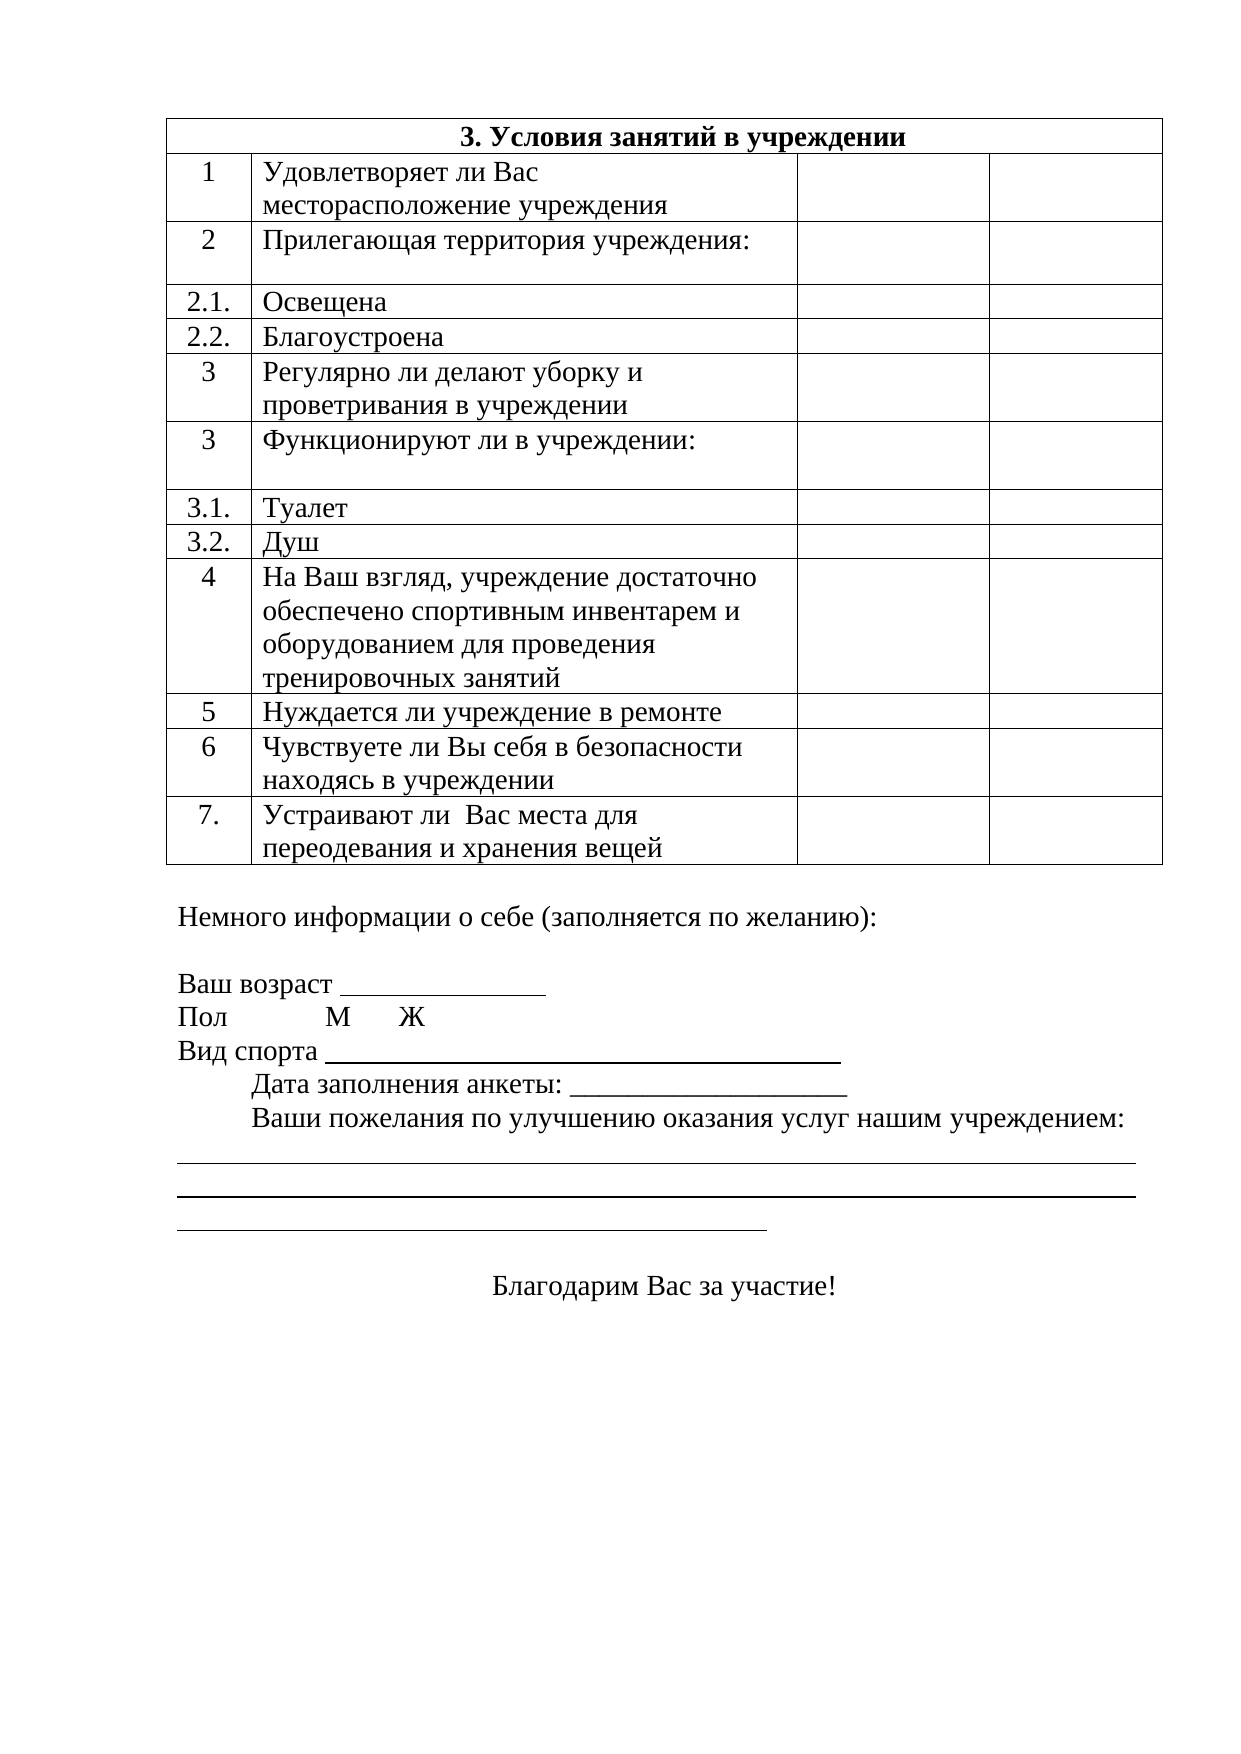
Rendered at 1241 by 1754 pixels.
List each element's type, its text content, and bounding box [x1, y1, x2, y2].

table_cell [798, 319, 989, 353]
table_cell 6 [167, 729, 251, 796]
table_cell Нуждается ли учреждение в ремонте [252, 694, 797, 728]
text Пол М Ж [177, 999, 1152, 1033]
table_cell [798, 490, 989, 523]
table_cell Прилегающая территория учреждения: [252, 222, 797, 283]
table_cell 5 [167, 694, 251, 728]
table_cell [798, 285, 989, 318]
table_cell Душ [252, 525, 797, 558]
table_cell [798, 525, 989, 558]
table_cell [798, 354, 989, 421]
table_cell Функционируют ли в учреждении: [252, 422, 797, 489]
table_cell Туалет [252, 490, 797, 523]
table_cell [990, 222, 1162, 283]
table_cell [798, 797, 989, 864]
text Дата заполнения анкеты: ___________________ [177, 1066, 1152, 1100]
table_cell 3.2. [167, 525, 251, 558]
table_cell 7. [167, 797, 251, 864]
table_cell 4 [167, 559, 251, 693]
table_cell [990, 422, 1162, 489]
text Благодарим Вас за участие! [177, 1268, 1152, 1301]
table_cell [798, 729, 989, 796]
text Ваш возраст [177, 966, 1152, 999]
text Ваши пожелания по улучшению оказания услуг нашим учреждением: [177, 1100, 1152, 1234]
table_cell [798, 154, 989, 221]
table_cell Благоустроена [252, 319, 797, 353]
table_cell [798, 694, 989, 728]
table_cell [990, 694, 1162, 728]
table_cell [990, 729, 1162, 796]
table_cell [990, 319, 1162, 353]
table_cell [990, 154, 1162, 221]
table_cell [990, 354, 1162, 421]
table_cell [990, 559, 1162, 693]
table_cell Устраивают ли Вас места для переодевания и хранения вещей [252, 797, 797, 864]
table_cell 3 [167, 422, 251, 489]
table_cell 3.1. [167, 490, 251, 523]
table_cell Освещена [252, 285, 797, 318]
table_cell [798, 422, 989, 489]
text Немного информации о себе (заполняется по желанию): [177, 899, 1152, 932]
table_cell [990, 797, 1162, 864]
table_cell 3. Условия занятий в учреждении [167, 119, 1162, 153]
table_cell 2 [167, 222, 251, 283]
table_cell 1 [167, 154, 251, 221]
table_cell [990, 525, 1162, 558]
table_cell [798, 559, 989, 693]
table_cell 2.1. [167, 285, 251, 318]
table_cell Регулярно ли делают уборку и проветривания в учреждении [252, 354, 797, 421]
table_cell 2.2. [167, 319, 251, 353]
table_cell Удовлетворяет ли Вас месторасположение учреждения [252, 154, 797, 221]
table_cell Чувствуете ли Вы себя в безопасности находясь в учреждении [252, 729, 797, 796]
table_cell [798, 222, 989, 283]
table_cell На Ваш взгляд, учреждение достаточно обеспечено спортивным инвентарем и оборудованием для проведения тренировочных занятий [252, 559, 797, 693]
table_cell [990, 285, 1162, 318]
table_cell [990, 490, 1162, 523]
text Вид спорта [177, 1033, 1152, 1066]
table_cell 3 [167, 354, 251, 421]
